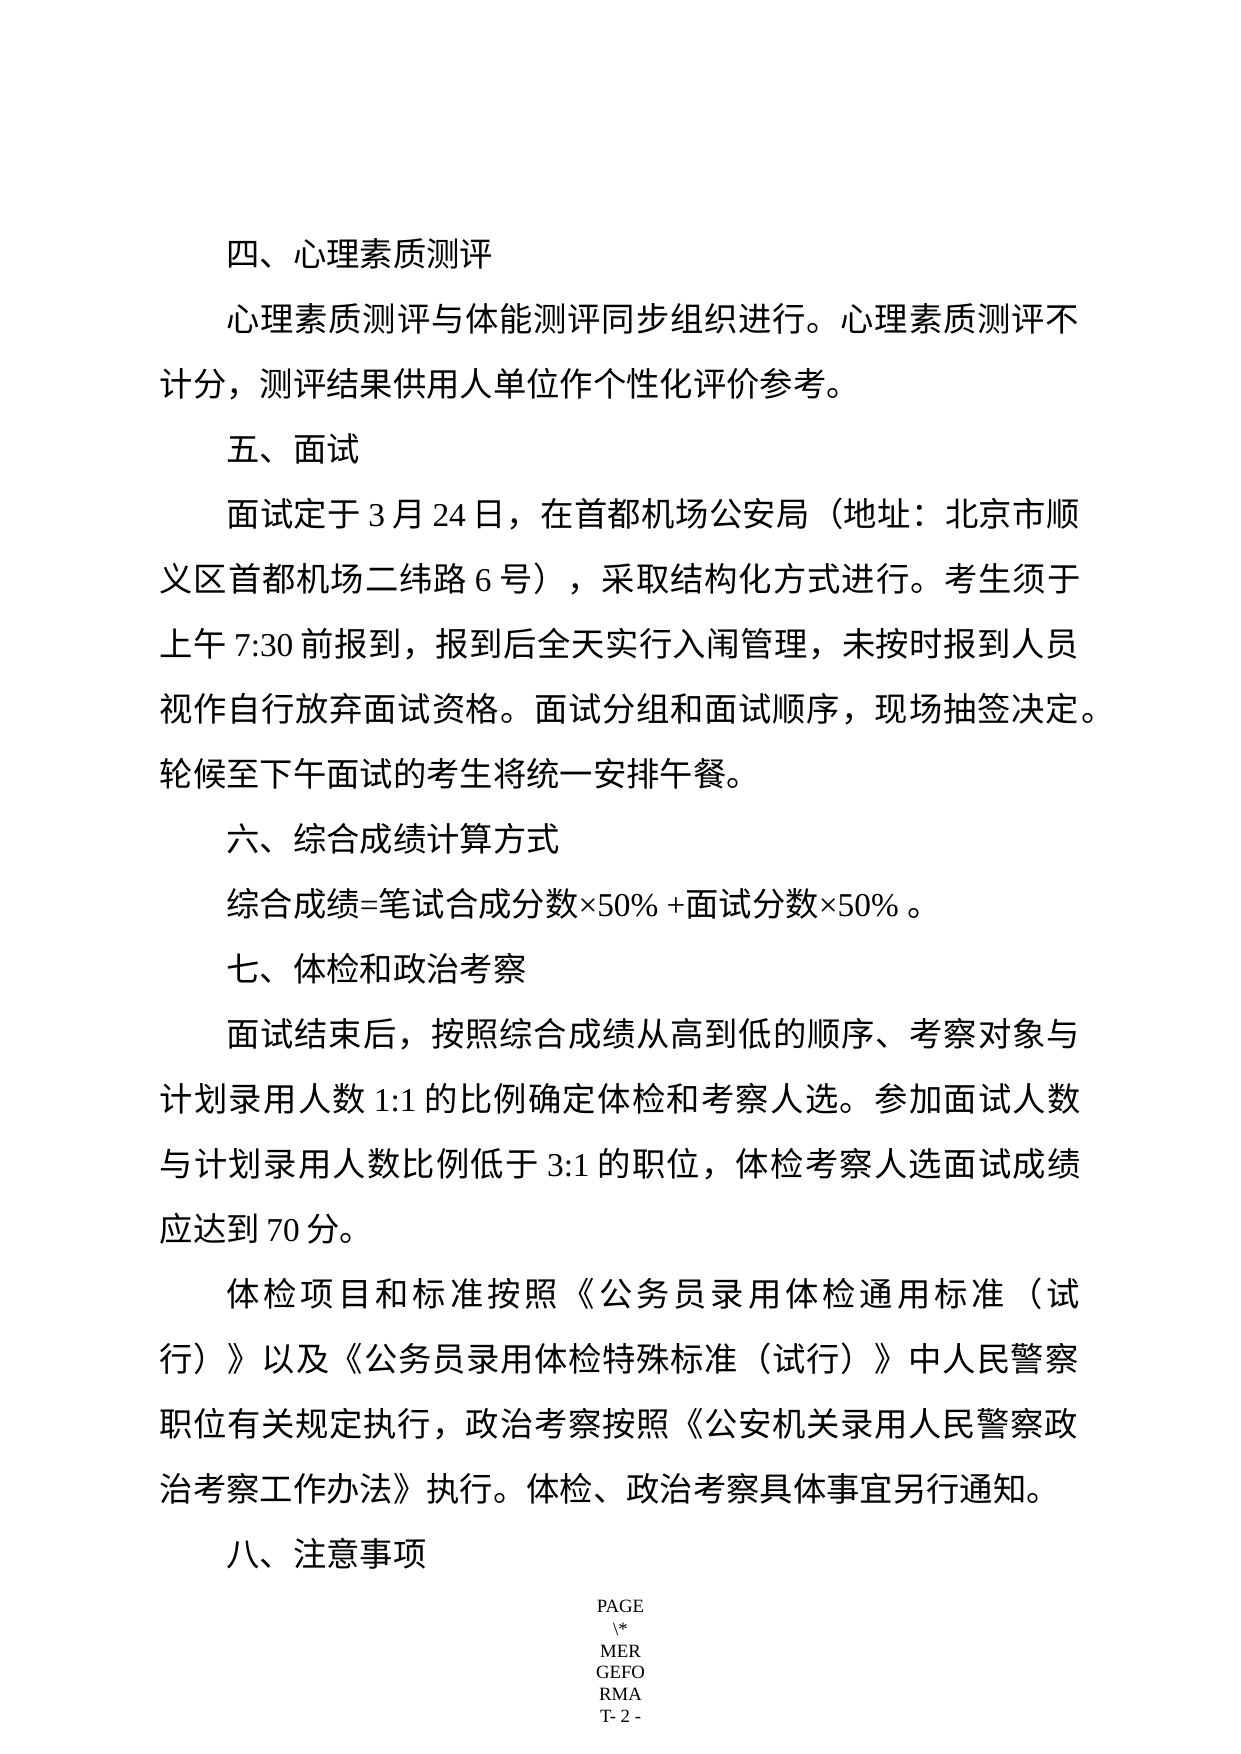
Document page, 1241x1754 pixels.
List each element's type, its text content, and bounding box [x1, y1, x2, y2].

text 四、心理素质测评 [159, 219, 1081, 284]
text 五、面试 [159, 414, 1081, 479]
text 心理素质测评与体能测评同步组织进行。心理素质测评不计分，测评结果供用人单位作个性化评价参考。 [159, 284, 1081, 414]
text 八、注意事项 [159, 1519, 1081, 1584]
text 面试定于3月24日，在首都机场公安局（地址：北京市顺义区首都机场二纬路6号），采取结构化方式进行。考生须于上午7:30前报到，报到后全天实行入闱管理，未按时报到人员视作自行放弃面试资格。面试分组和面试顺序，现场抽签决定。轮候至下午面试的考生将统一安排午餐。 [159, 479, 1081, 804]
text 六、综合成绩计算方式 [159, 804, 1081, 869]
text 七、体检和政治考察 [159, 934, 1081, 999]
text 综合成绩=笔试合成分数×50% +面试分数×50% 。 [159, 869, 1081, 934]
text 面试结束后，按照综合成绩从高到低的顺序、考察对象与计划录用人数1:1的比例确定体检和考察人选。参加面试人数与计划录用人数比例低于3:1的职位，体检考察人选面试成绩应达到70分。 [159, 999, 1081, 1259]
text 体检项目和标准按照《公务员录用体检通用标准（试行）》以及《公务员录用体检特殊标准（试行）》中人民警察职位有关规定执行，政治考察按照《公安机关录用人民警察政治考察工作办法》执行。体检、政治考察具体事宜另行通知。 [159, 1259, 1081, 1519]
